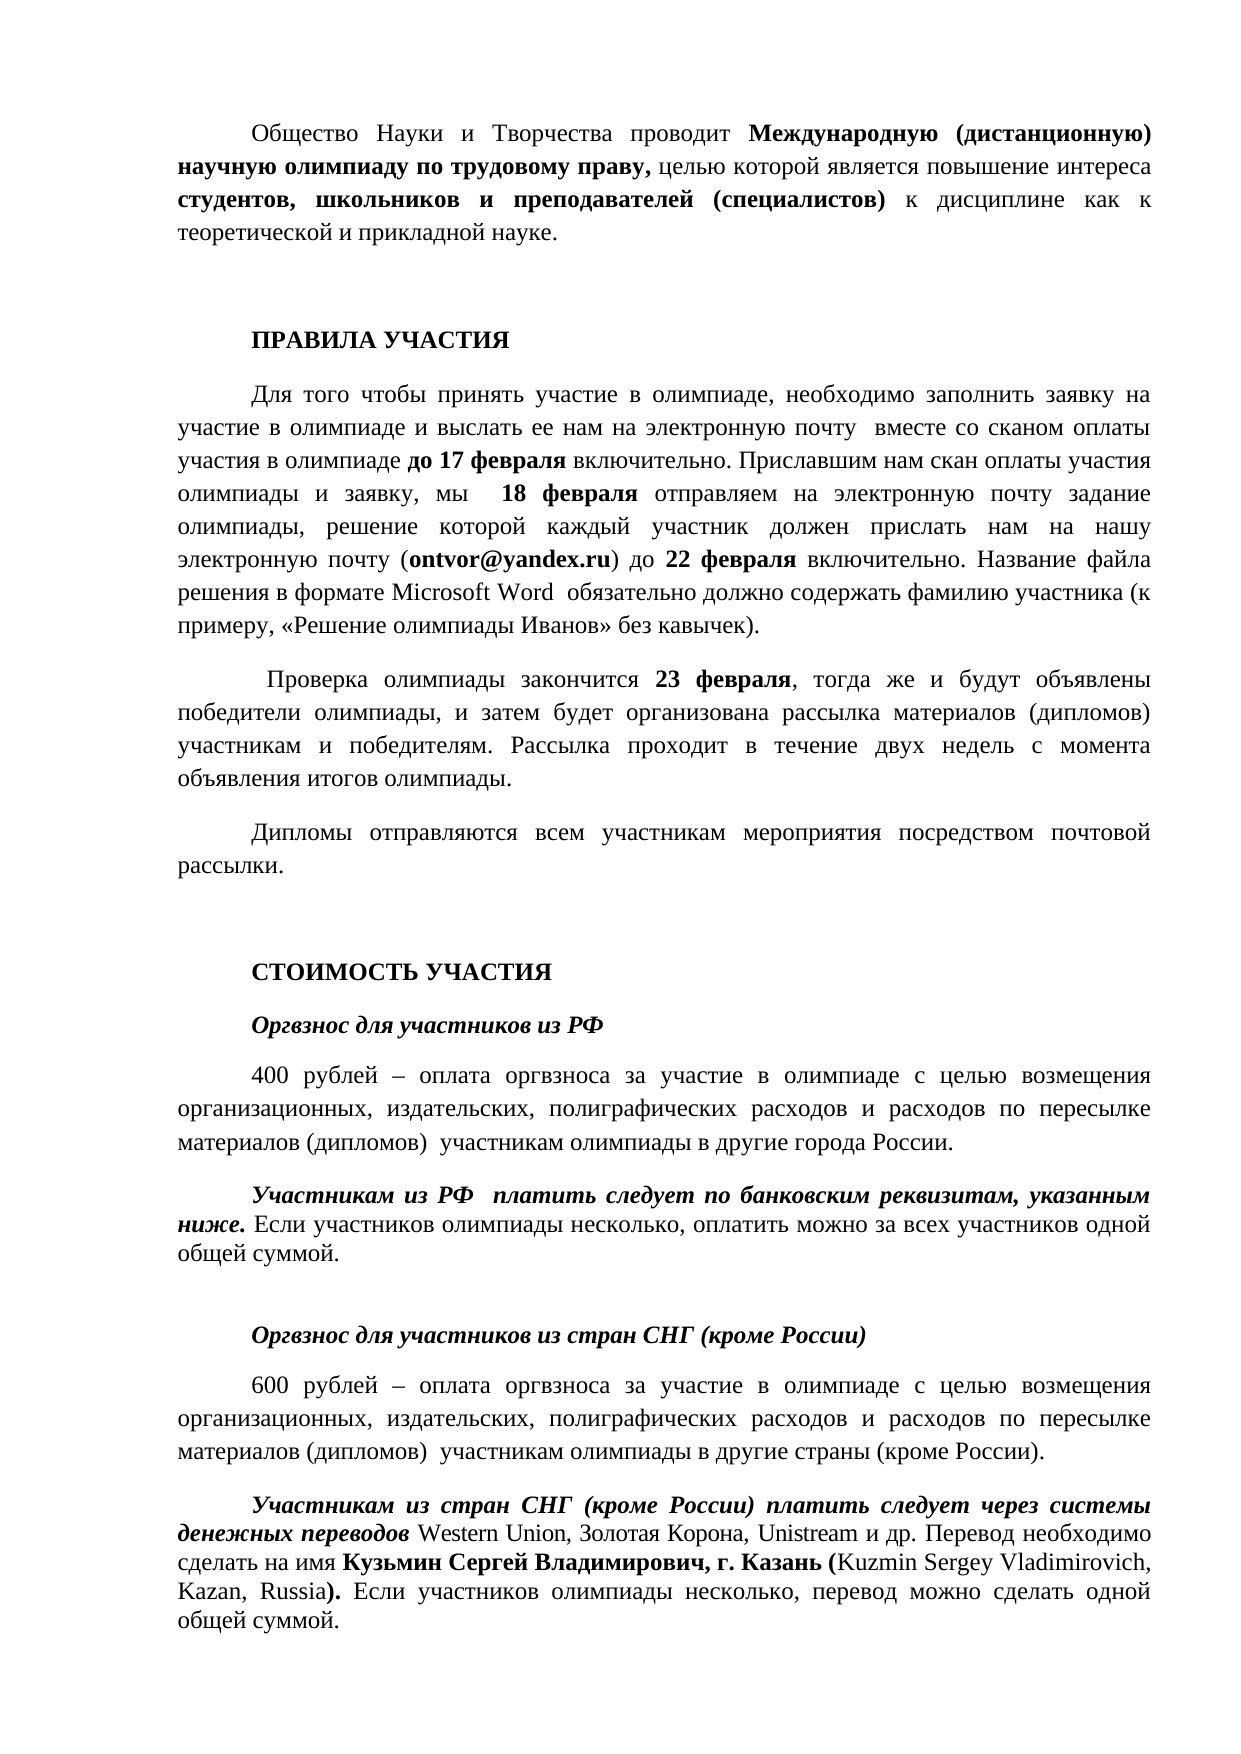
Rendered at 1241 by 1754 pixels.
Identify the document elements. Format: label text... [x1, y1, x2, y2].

text Общество Науки и Творчества проводит Международную (дистанционную) научную олимпиаду по трудовому праву, целью которой является повышение интереса студентов, школьников и преподавателей (специалистов) к дисциплине как к теоретической и прикладной науке. [177, 118, 1152, 246]
text ПРАВИЛА УЧАСТИЯ [177, 325, 1152, 354]
text Для того чтобы принять участие в олимпиаде, необходимо заполнить заявку на участие в олимпиаде и выслать ее нам на электронную почту вместе со сканом оплаты участия в олимпиаде до 17 февраля включительно. Приславшим нам скан оплаты участия олимпиады и заявку, мы 18 февраля отправляем на электронную почту задание олимпиады, решение которой каждый участник должен прислать нам на нашу электронную почту (ontvor@yandex.ru) до 22 февраля включительно. Название файла решения в формате Microsoft Word обязательно должно содержать фамилию участника (к примеру, «Решение олимпиады Иванов» без кавычек). [177, 379, 1152, 639]
text Оргвзнос для участников из стран СНГ (кроме России) [177, 1321, 1152, 1349]
text 400 рублей – оплата оргвзноса за участие в олимпиаде с целью возмещения организационных, издательских, полиграфических расходов и расходов по пересылке материалов (дипломов) участникам олимпиады в другие города России. [177, 1061, 1152, 1155]
text Участникам из РФ платить следует по банковским реквизитам, указанным ниже. Если участников олимпиады несколько, оплатить можно за всех участников одной общей суммой. [177, 1180, 1152, 1267]
text Оргвзнос для участников из РФ [177, 1011, 1152, 1040]
text СТОИМОСТЬ УЧАСТИЯ [177, 957, 1152, 986]
text Проверка олимпиады закончится 23 февраля, тогда же и будут объявлены победители олимпиады, и затем будет организована рассылка материалов (дипломов) участникам и победителям. Рассылка проходит в течение двух недель с момента объявления итогов олимпиады. [177, 664, 1152, 792]
text Участникам из стран СНГ (кроме России) платить следует через системы денежных переводов Western Union, Золотая Корона, Unistream и др. Перевод необходимо сделать на имя Кузьмин Сергей Владимирович, г. Казань (Kuzmin Sergey Vladimirovich, Kazan, Russia). Если участников олимпиады несколько, перевод можно сделать одной общей суммой. [177, 1490, 1152, 1633]
text 600 рублей – оплата оргвзноса за участие в олимпиаде с целью возмещения организационных, издательских, полиграфических расходов и расходов по пересылке материалов (дипломов) участникам олимпиады в другие страны (кроме России). [177, 1370, 1152, 1464]
text Дипломы отправляются всем участникам мероприятия посредством почтовой рассылки. [177, 817, 1152, 878]
